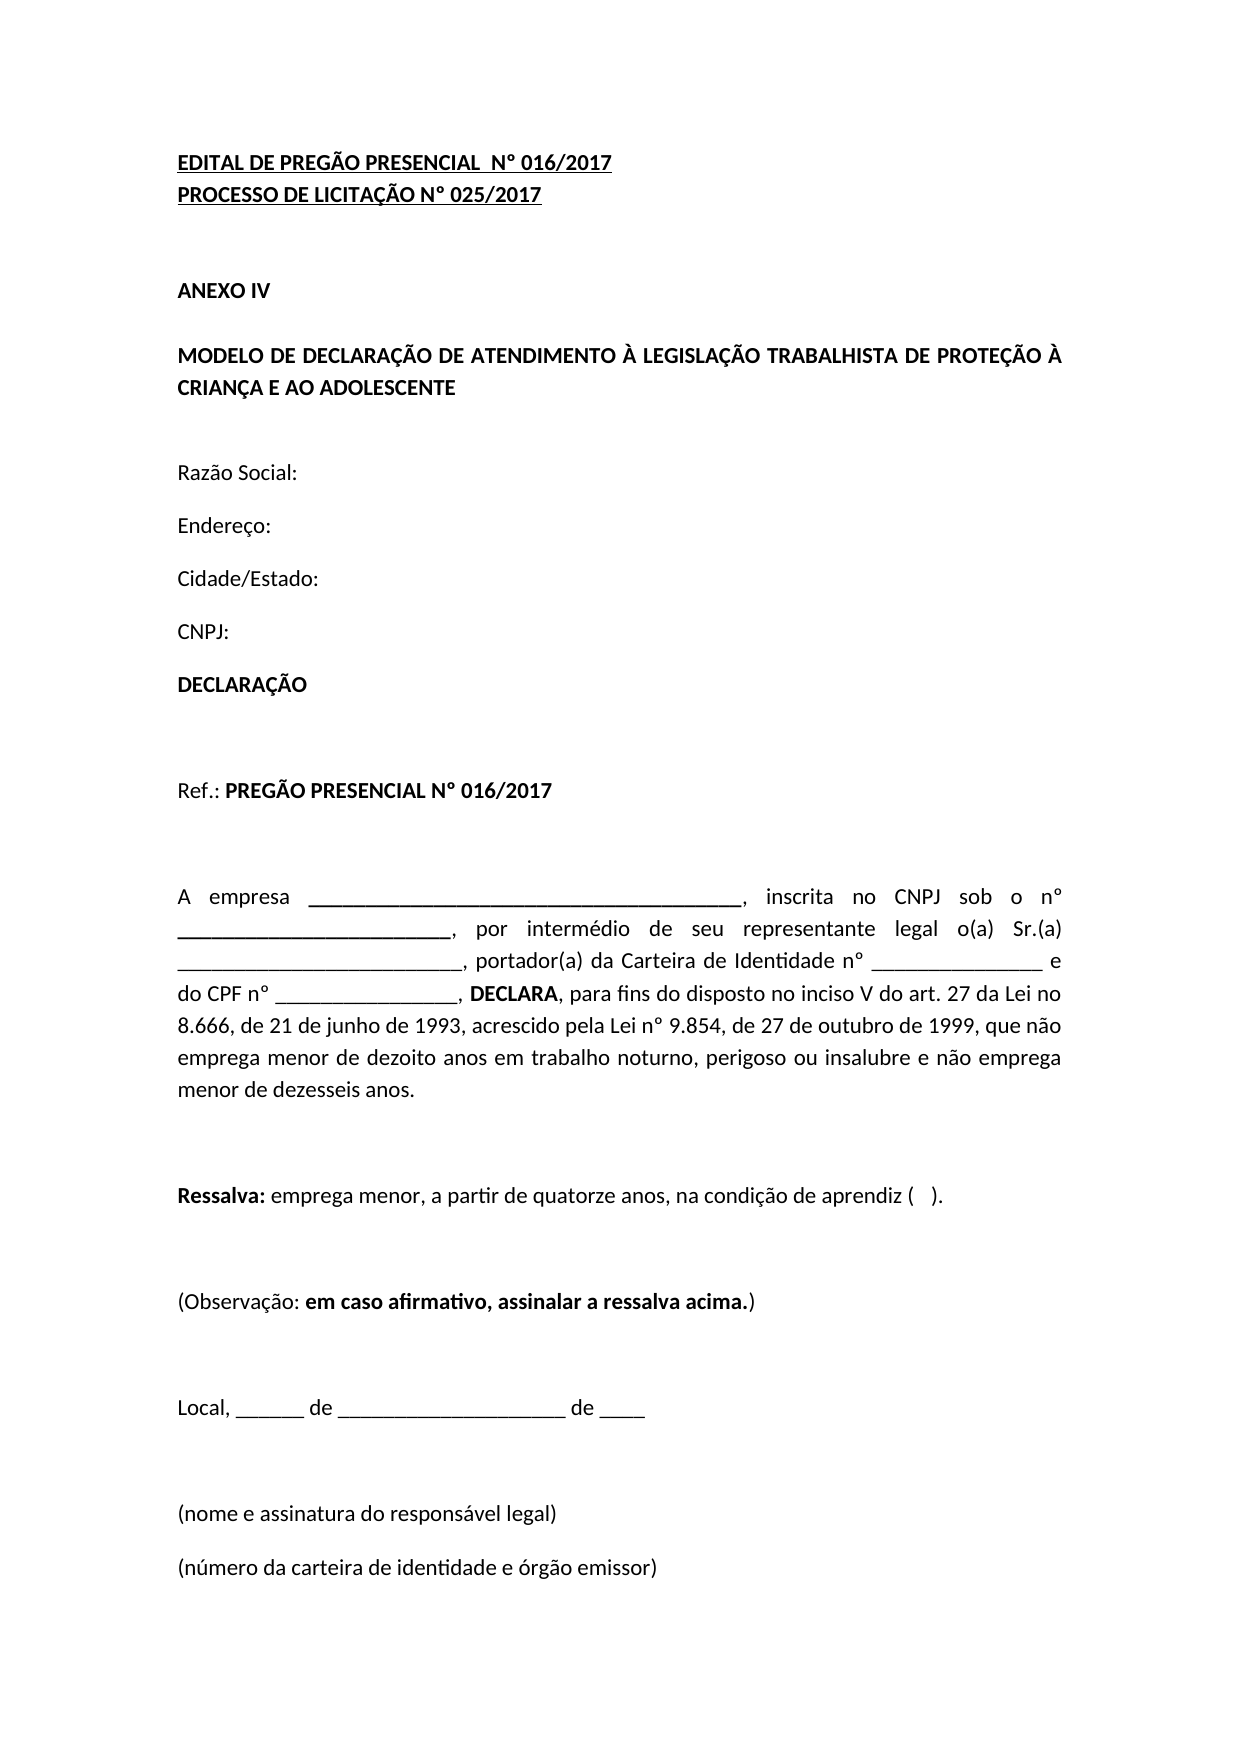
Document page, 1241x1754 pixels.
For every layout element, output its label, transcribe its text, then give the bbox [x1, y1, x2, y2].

subtitle ANEXO IV [177, 276, 1063, 304]
subtitle MODELO DE DECLARAÇÃO DE ATENDIMENTO À LEGISLAÇÃO TRABALHISTA DE PROTEÇÃO À CRIANÇA E AO ADOLESCENTE [177, 341, 1063, 401]
text Local, ______ de ____________________ de ____ [177, 1393, 1063, 1422]
text CNPJ: [177, 617, 1063, 645]
text A empresa ______________________________________, inscrita no CNPJ sob o nº ________________________, por intermédio de seu representante legal o(a) Sr.(a) _________________________, portador(a) da Carteira de Identidade nº _______________ e do CPF nº ________________, DECLARA, para fins do disposto no inciso V do art. 27 da Lei no 8.666, de 21 de junho de 1993, acrescido pela Lei nº 9.854, de 27 de outubro de 1999, que não emprega menor de dezoito anos em trabalho noturno, perigoso ou insalubre e não emprega menor de dezesseis anos. [177, 882, 1063, 1103]
text Ressalva: emprega menor, a partir de quatorze anos, na condição de aprendiz ( ). [177, 1181, 1063, 1209]
text DECLARAÇÃO [177, 670, 1063, 698]
subtitle EDITAL DE PREGÃO PRESENCIAL Nº 016/2017 [177, 148, 1063, 176]
text Ref.: PREGÃO PRESENCIAL Nº 016/2017 [177, 776, 1063, 804]
text Cidade/Estado: [177, 564, 1063, 592]
subtitle PROCESSO DE LICITAÇÃO Nº 025/2017 [177, 180, 1063, 208]
text Razão Social: [177, 458, 1063, 486]
text Endereço: [177, 511, 1063, 539]
text (número da carteira de identidade e órgão emissor) [177, 1553, 1063, 1581]
text (nome e assinatura do responsável legal) [177, 1499, 1063, 1528]
text (Observação: em caso afirmativo, assinalar a ressalva acima.) [177, 1287, 1063, 1316]
